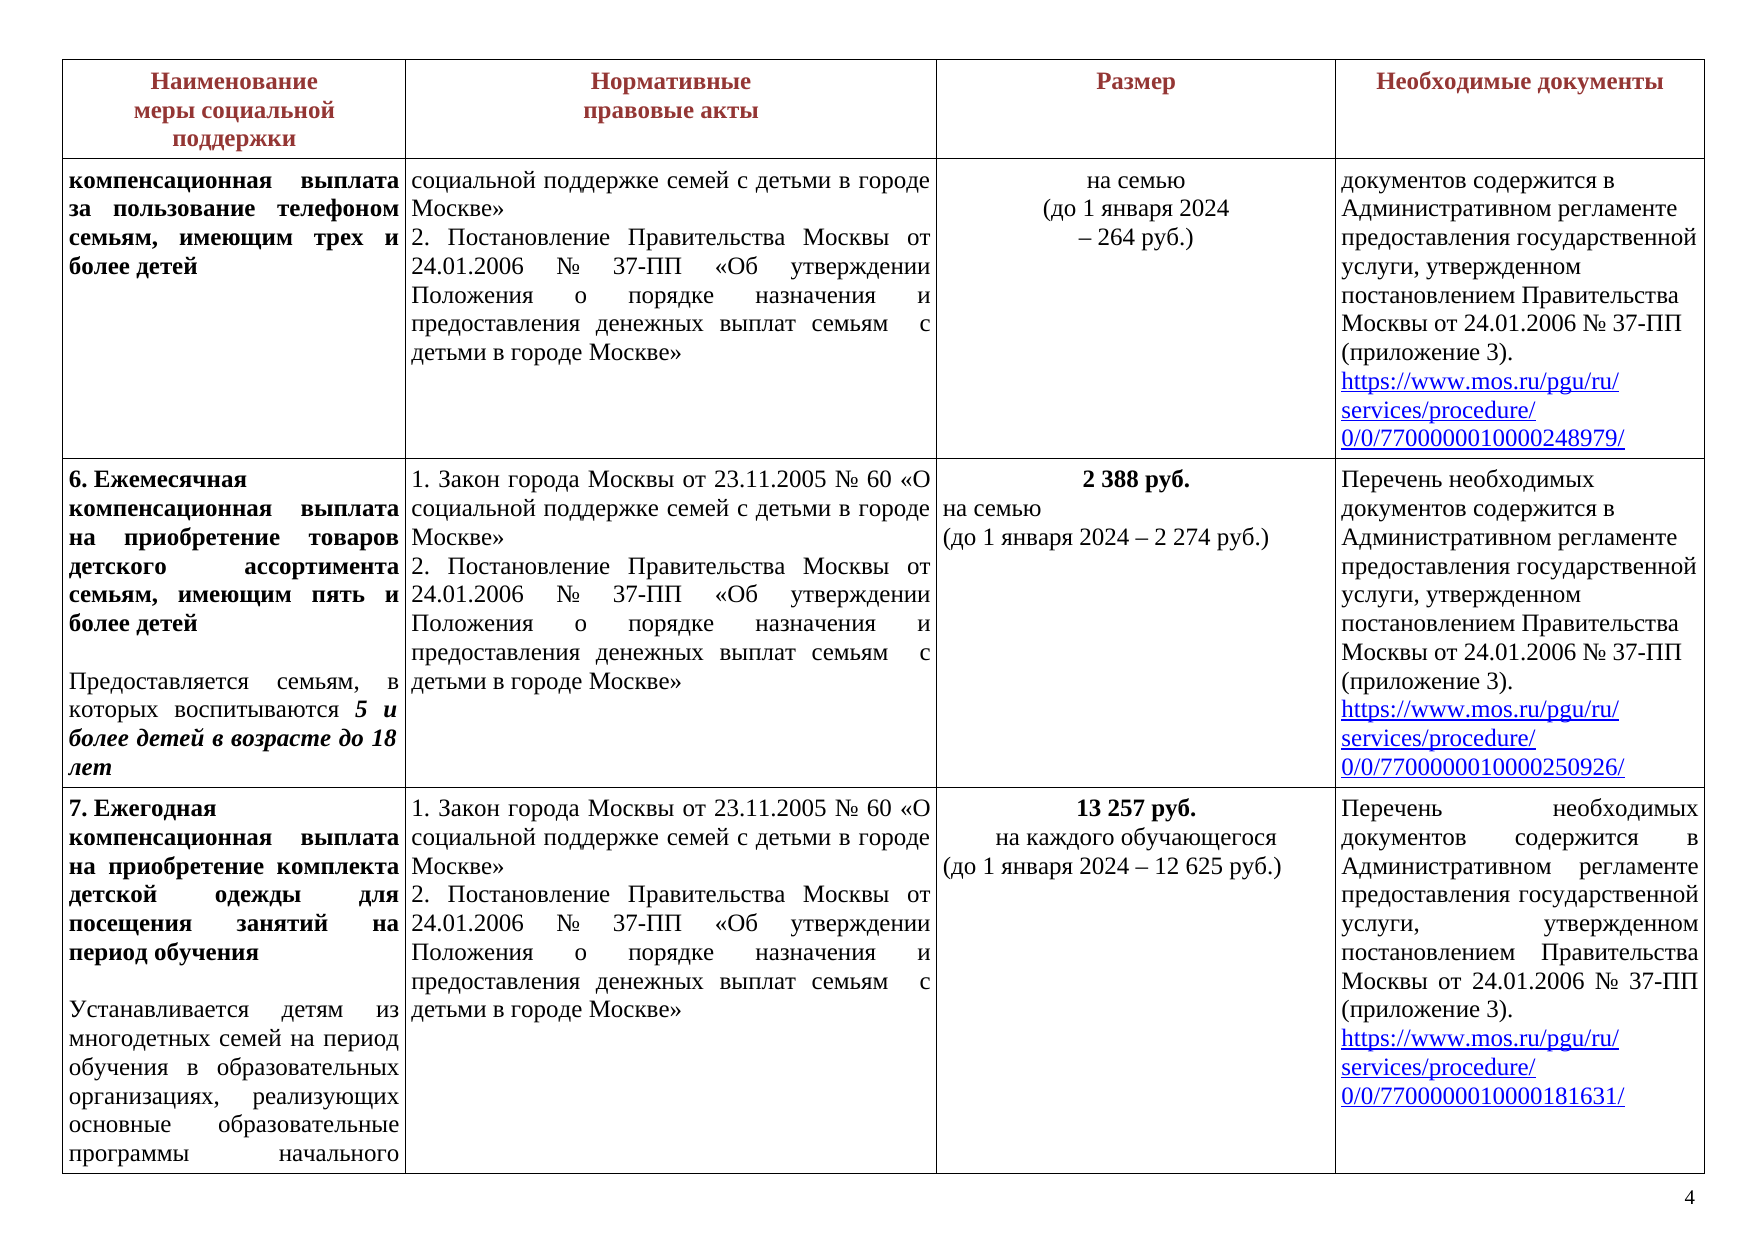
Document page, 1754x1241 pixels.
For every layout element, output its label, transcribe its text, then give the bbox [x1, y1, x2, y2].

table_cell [63, 788, 405, 1173]
table_cell Перечень необходимых документов содержится в Административном регламенте предоставления государственной услуги, утвержденном постановлением Правительства Москвы от 24.01.2006 № 37-ПП (приложение 3). https://www.mos.ru/pgu/ru/services/procedure/0/0/7700000010000250926/ [1336, 459, 1704, 787]
table_header Нормативные правовые акты [406, 60, 936, 158]
table_header Необходимые документы [1336, 60, 1704, 158]
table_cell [1336, 788, 1704, 1173]
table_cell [937, 788, 1335, 1173]
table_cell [406, 159, 936, 458]
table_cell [63, 159, 405, 458]
table_cell 6. Ежемесячная компенсационная выплата на приобретение товаров детского ассортимента семьям, имеющим пять и более детей Предоставляется семьям, в которых воспитываются 5 и более детей в возрасте до 18 лет [63, 459, 405, 787]
table_cell 2 388 руб. на семью (до 1 января 2024 – 2 274 руб.) [937, 459, 1335, 787]
table_header Наименование меры социальной поддержки [63, 60, 405, 158]
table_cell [937, 159, 1335, 458]
table_header Размер [937, 60, 1335, 158]
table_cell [1336, 159, 1704, 458]
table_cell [406, 788, 936, 1173]
